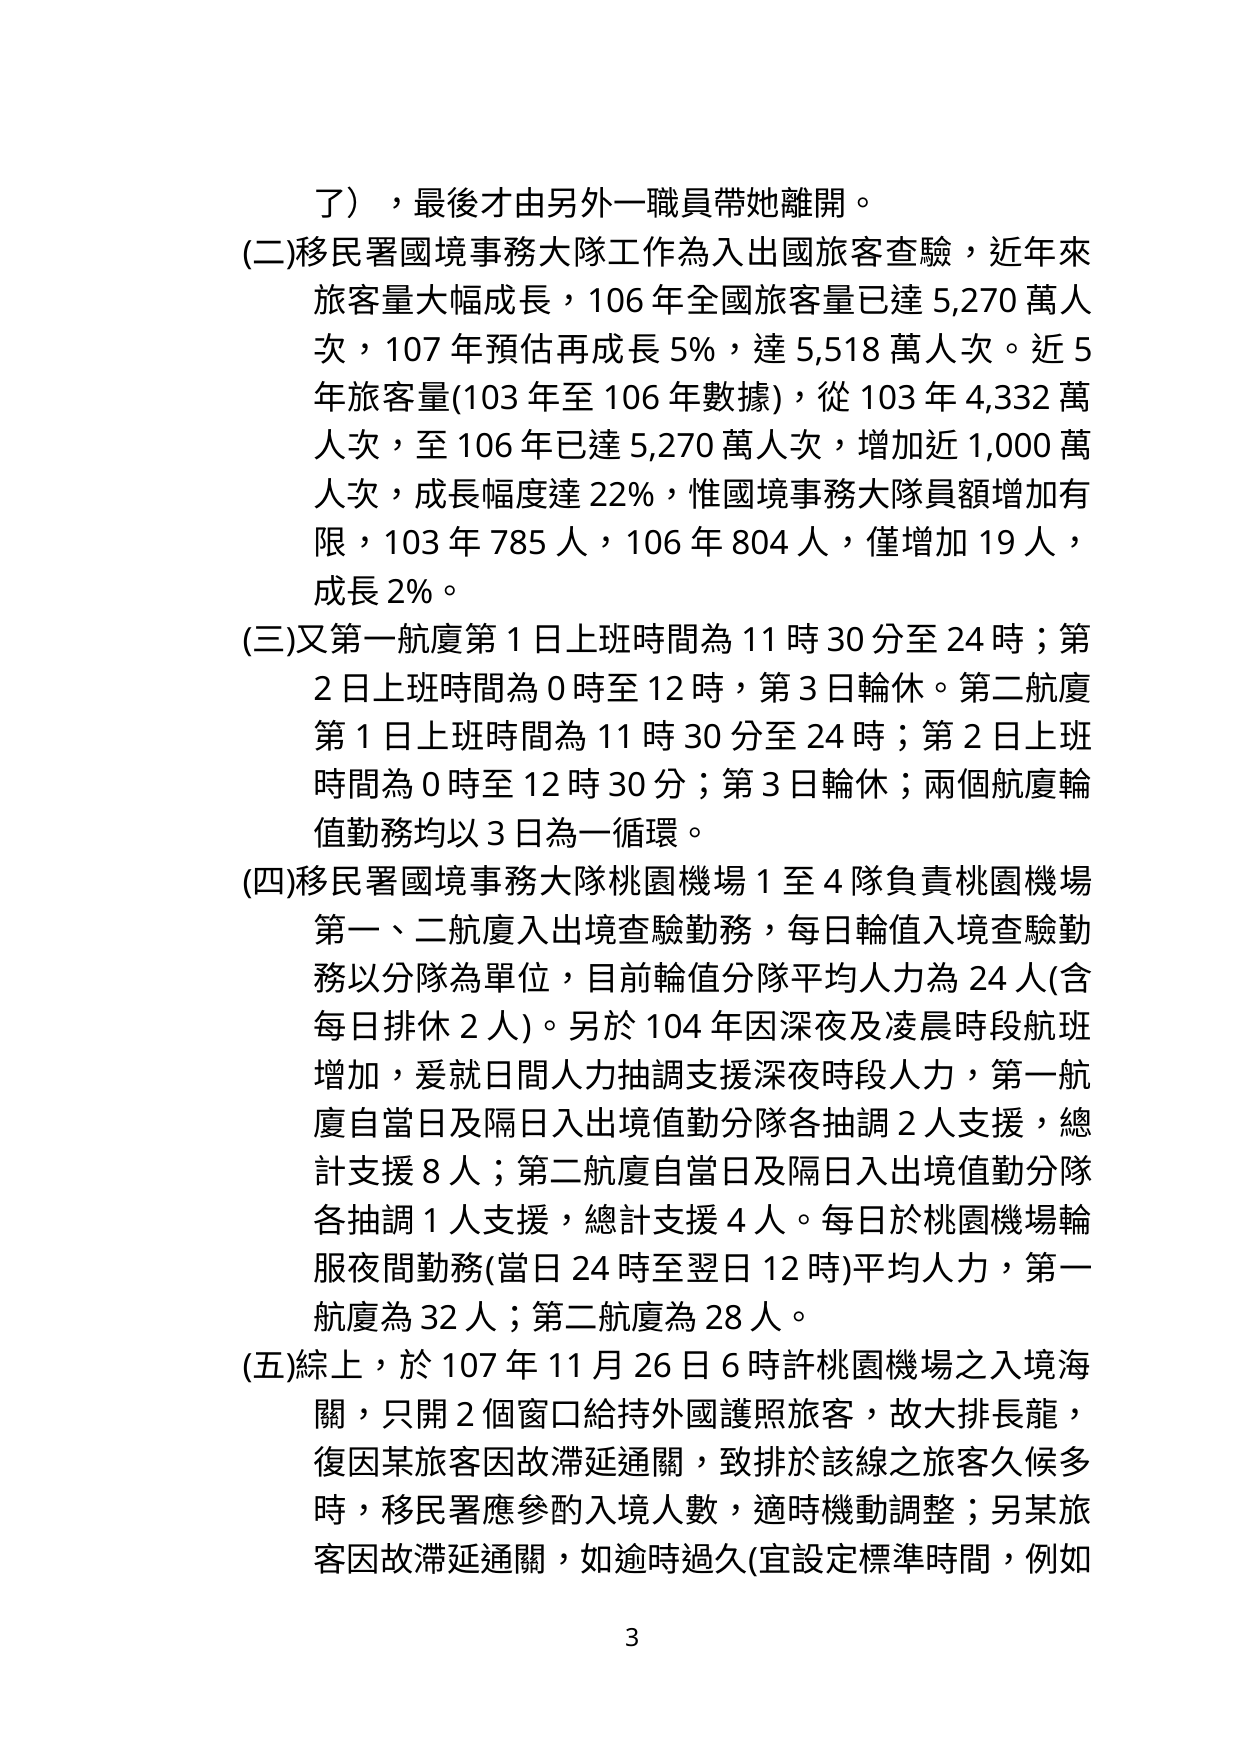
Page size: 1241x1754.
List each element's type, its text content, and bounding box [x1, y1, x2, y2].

subtitle 又第一航廈第1日上班時間為11時30分至24時；第2日上班時間為0時至12時，第3日輪休。第二航廈第1日上班時間為11時30分至24時；第2日上班時間為0時至12時30分；第3日輪休；兩個航廈輪值勤務均以3日為一循環。 [242, 613, 1092, 855]
subtitle 移民署國境事務大隊工作為入出國旅客查驗，近年來旅客量大幅成長，106年全國旅客量已達5,270萬人次，107年預估再成長5%，達5,518萬人次。近5年旅客量(103年至106年數據)，從103年4,332萬人次，至106年已達5,270萬人次，增加近1,000萬人次，成長幅度達22%，惟國境事務大隊員額增加有限，103年785人，106年804人，僅增加19人，成長2%。 [242, 225, 1092, 613]
subtitle 移民署國境事務大隊桃園機場1至4隊負責桃園機場第一、二航廈入出境查驗勤務，每日輪值入境查驗勤務以分隊為單位，目前輪值分隊平均人力為24人(含每日排休2人)。另於104年因深夜及凌晨時段航班增加，爰就日間人力抽調支援深夜時段人力，第一航廈自當日及隔日入出境值勤分隊各抽調2人支援，總計支援8人；第二航廈自當日及隔日入出境值勤分隊各抽調1人支援，總計支援4人。每日於桃園機場輪服夜間勤務(當日24時至翌日12時)平均人力，第一航廈為32人；第二航廈為28人。 [242, 855, 1092, 1339]
